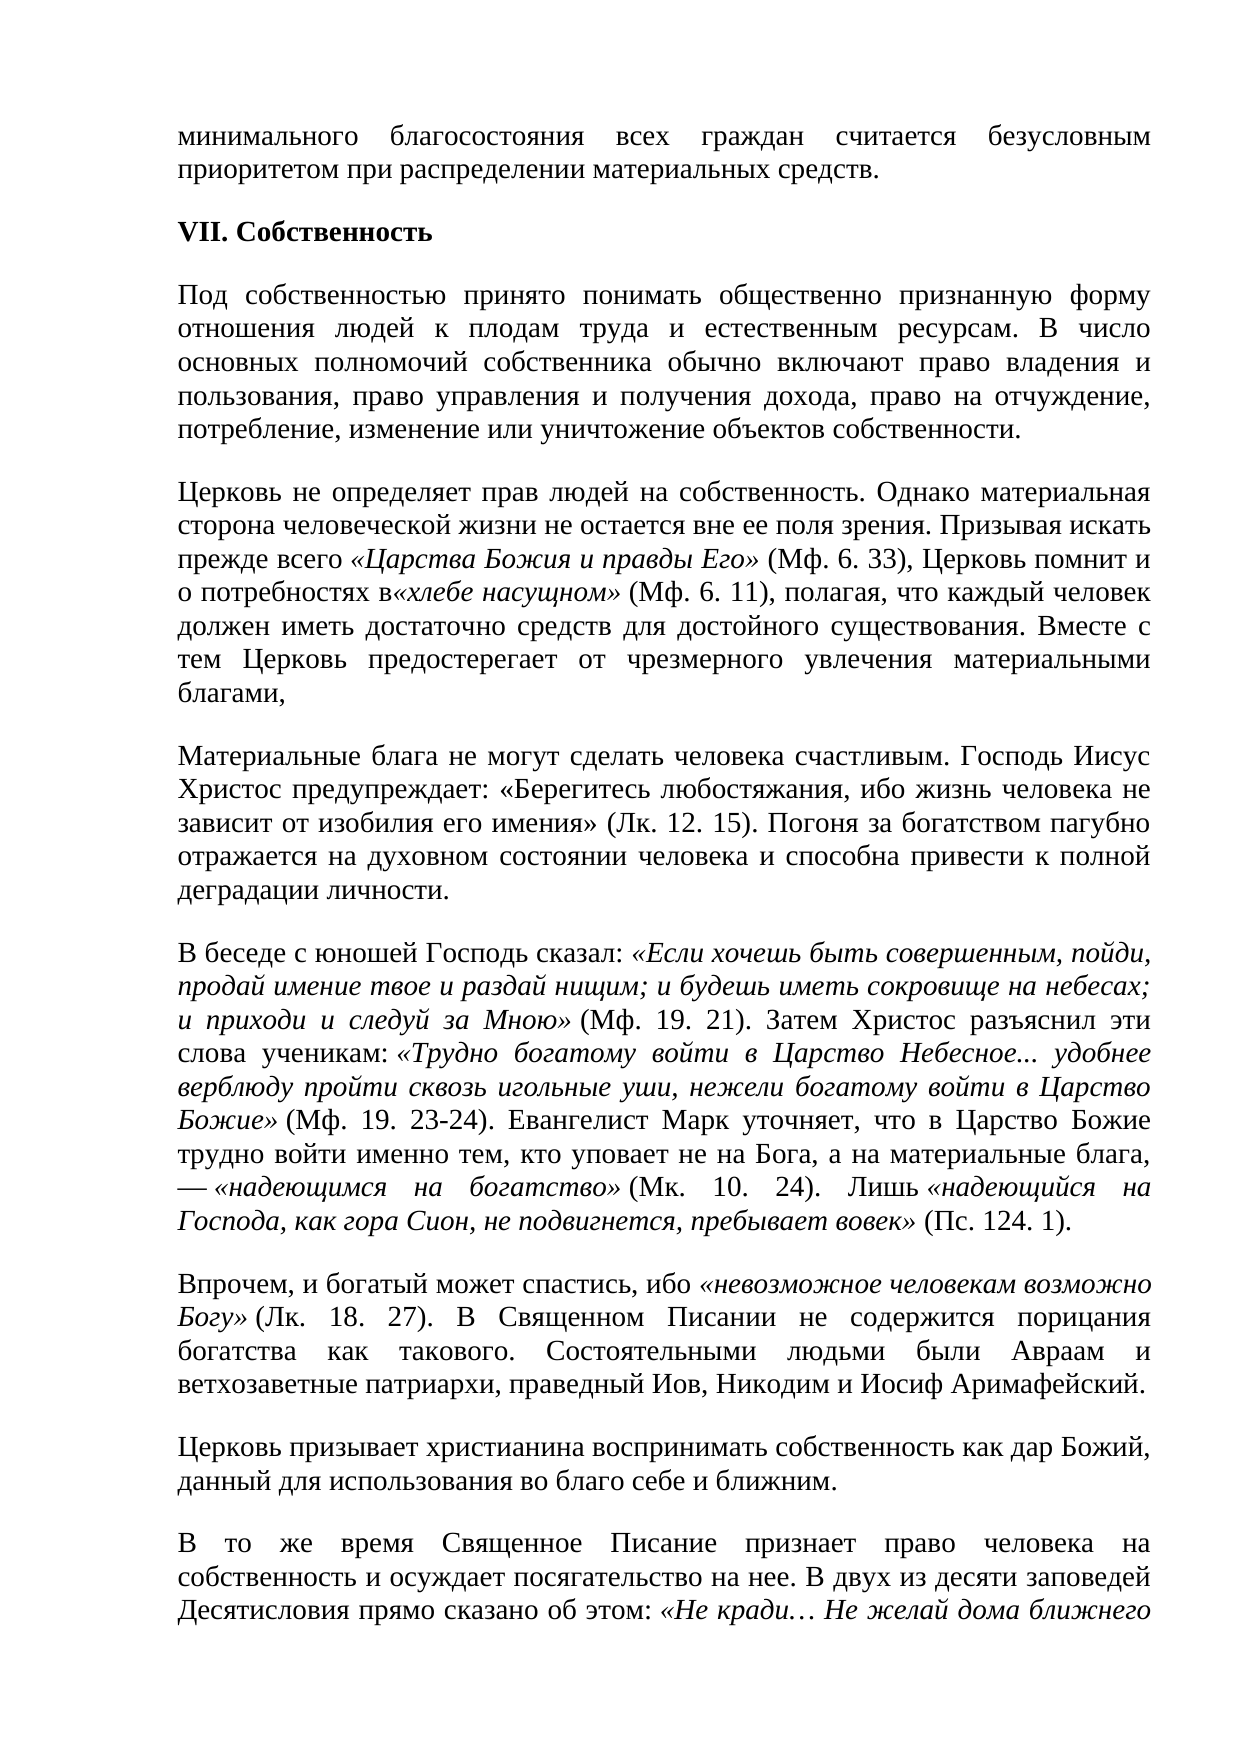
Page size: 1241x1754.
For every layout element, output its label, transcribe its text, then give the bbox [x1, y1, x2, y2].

text Впрочем, и богатый может спастись, ибо «невозможное человекам возможно Богу» (Лк. 18. 27). В Священном Писании не содержится порицания богатства как такового. Состоятельными людьми были Авраам и ветхозаветные патриархи, праведный Иов, Никодим и Иосиф Аримафейский. [177, 1266, 1152, 1400]
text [177, 118, 1152, 185]
text Под собственностью принято понимать общественно признанную форму отношения людей к плодам труда и естественным ресурсам. В число основных полномочий собственника обычно включают право владения и пользования, право управления и получения дохода, право на отчуждение, потребление, изменение или уничтожение объектов собственности. [177, 277, 1152, 445]
text Церковь не определяет прав людей на собственность. Однако материальная сторона человеческой жизни не остается вне ее поля зрения. Призывая искать прежде всего «Царства Божия и правды Его» (Мф. 6. 33), Церковь помнит и о потребностях в«хлебе насущном» (Мф. 6. 11), полагая, что каждый человек должен иметь достаточно средств для достойного существования. Вместе с тем Церковь предостерегает от чрезмерного увлечения материальными благами, [177, 474, 1152, 709]
text Материальные блага не могут сделать человека счастливым. Господь Иисус Христос предупреждает: «Берегитесь любостяжания, ибо жизнь человека не зависит от изобилия его имения» (Лк. 12. 15). Погоня за богатством пагубно отражается на духовном состоянии человека и способна привести к полной деградации личности. [177, 738, 1152, 906]
text В беседе с юношей Господь сказал: «Если хочешь быть совершенным, пойди, продай имение твое и раздай нищим; и будешь иметь сокровище на небесах; и приходи и следуй за Мною» (Мф. 19. 21). Затем Христос разъяснил эти слова ученикам: «Трудно богатому войти в Царство Небесное... удобнее верблюду пройти сквозь игольные уши, нежели богатому войти в Царство Божие» (Мф. 19. 23-24). Евангелист Марк уточняет, что в Царство Божие трудно войти именно тем, кто уповает не на Бога, а на материальные блага, — «надеющимся на богатство» (Мк. 10. 24). Лишь «надеющийся на Господа, как гора Сион, не подвигнется, пребывает вовек» (Пс. 124. 1). [177, 935, 1152, 1237]
text VII. Cобственность [177, 214, 1152, 248]
text Церковь призывает христианина воспринимать собственность как дар Божий, данный для использования во благо себе и ближним. [177, 1429, 1152, 1496]
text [177, 1525, 1152, 1626]
